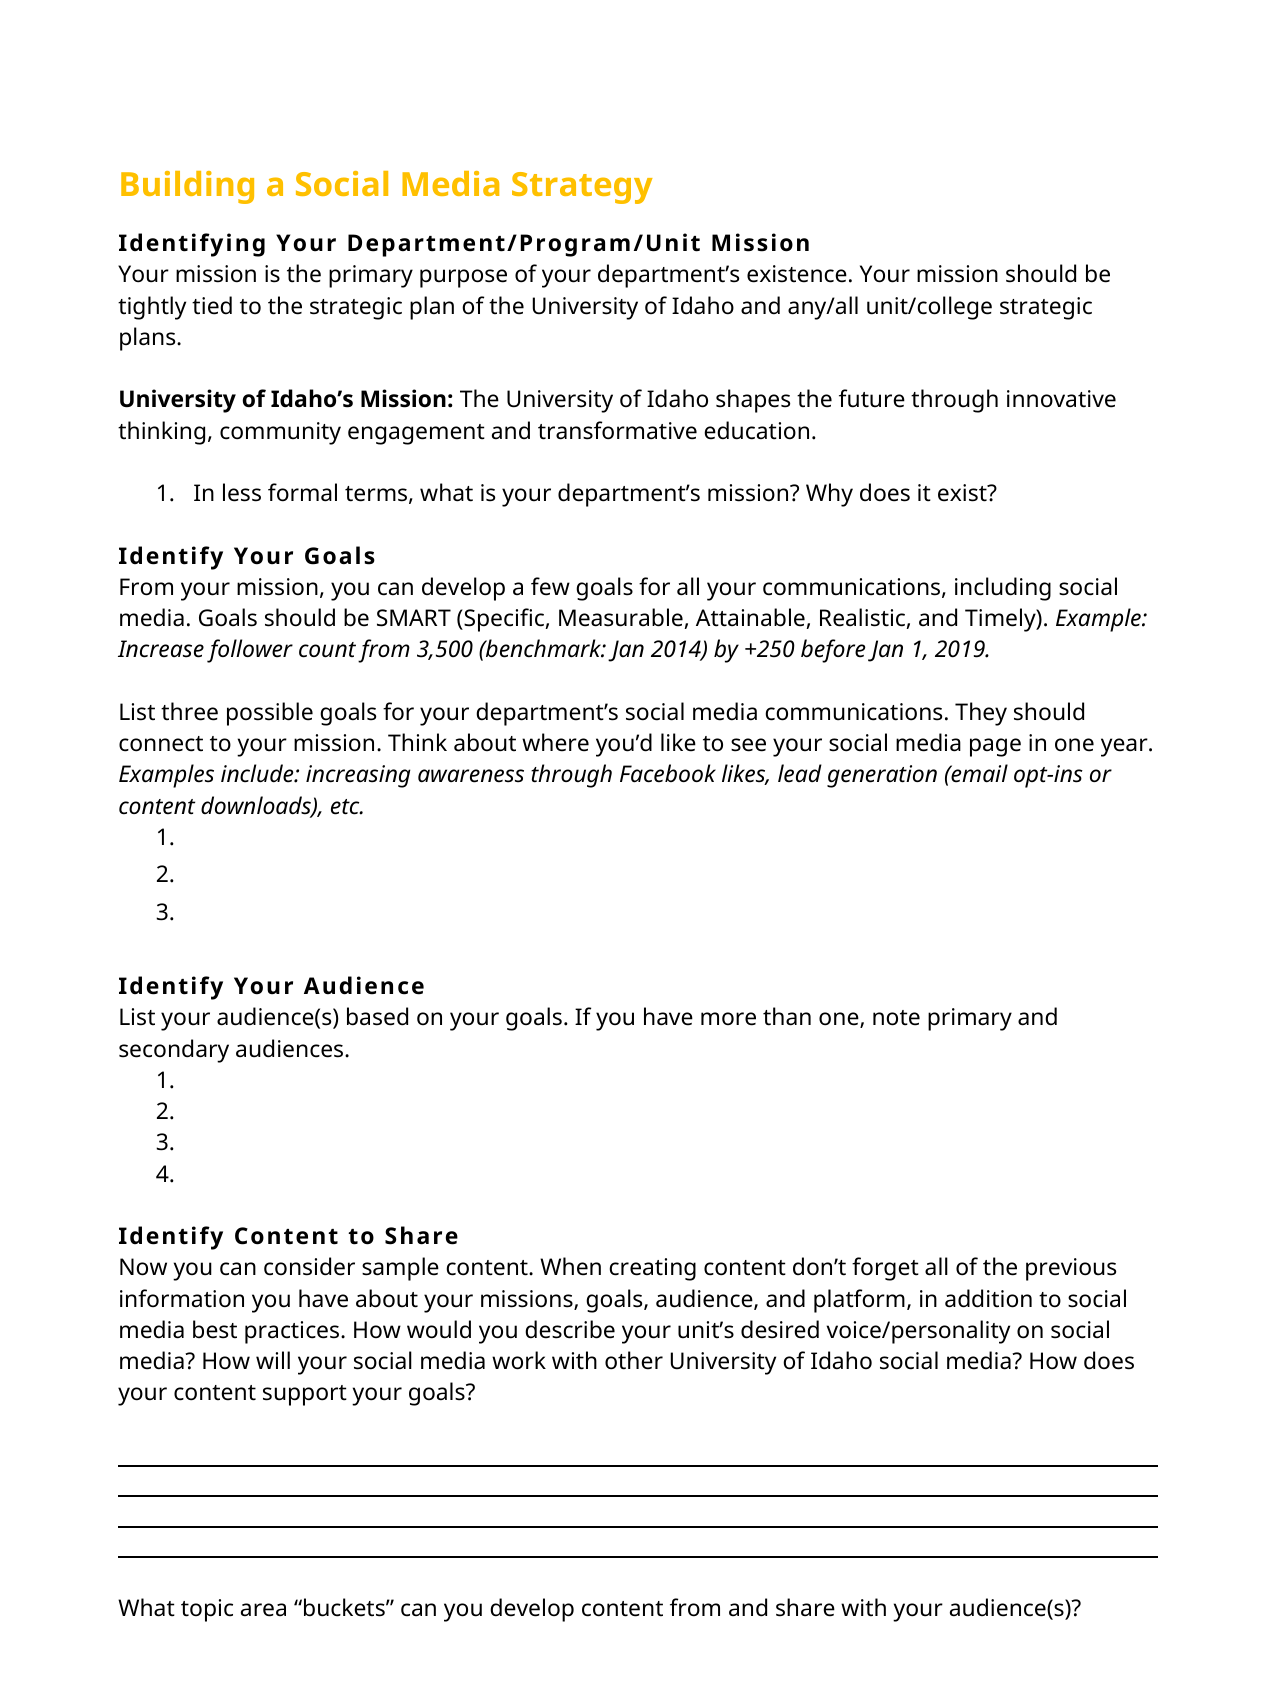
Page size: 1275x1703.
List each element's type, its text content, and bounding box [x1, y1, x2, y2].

text Identifying Your Department/Program/Unit Mission [118, 227, 1158, 258]
text University of Idaho’s Mission: The University of Idaho shapes the future through innovative thinking, community engagement and transformative education. [118, 383, 1158, 446]
text From your mission, you can develop a few goals for all your communications, including social media. Goals should be SMART (Specific, Measurable, Attainable, Realistic, and Timely). Example: Increase follower count from 3,500 (benchmark: Jan 2014) by +250 before Jan 1, 2019. [118, 571, 1158, 664]
text List three possible goals for your department’s social media communications. They should connect to your mission. Think about where you’d like to see your social media page in one year. Examples include: increasing awareness through Facebook likes, lead generation (email opt-ins or content downloads), etc. [118, 696, 1158, 821]
text Now you can consider sample content. When creating content don’t forget all of the previous information you have about your missions, goals, audience, and platform, in addition to social media best practices. How would you describe your unit’s desired voice/personality on social media? How will your social media work with other University of Idaho social media? How does your content support your goals? [118, 1251, 1158, 1407]
text What topic area “buckets” can you develop content from and share with your audience(s)? [118, 1592, 1158, 1623]
text Building a Social Media Strategy [118, 161, 1158, 206]
text List your audience(s) based on your goals. If you have more than one, note primary and secondary audiences. [118, 1001, 1158, 1064]
text Identify Your Audience [118, 970, 1158, 1001]
text Identify Content to Share [118, 1220, 1158, 1251]
text Your mission is the primary purpose of your department’s existence. Your mission should be tightly tied to the strategic plan of the University of Idaho and any/all unit/college strategic plans. [118, 258, 1158, 352]
text Identify Your Goals [118, 539, 1158, 571]
list In less formal terms, what is your department’s mission? Why does it exist? [156, 477, 1158, 508]
